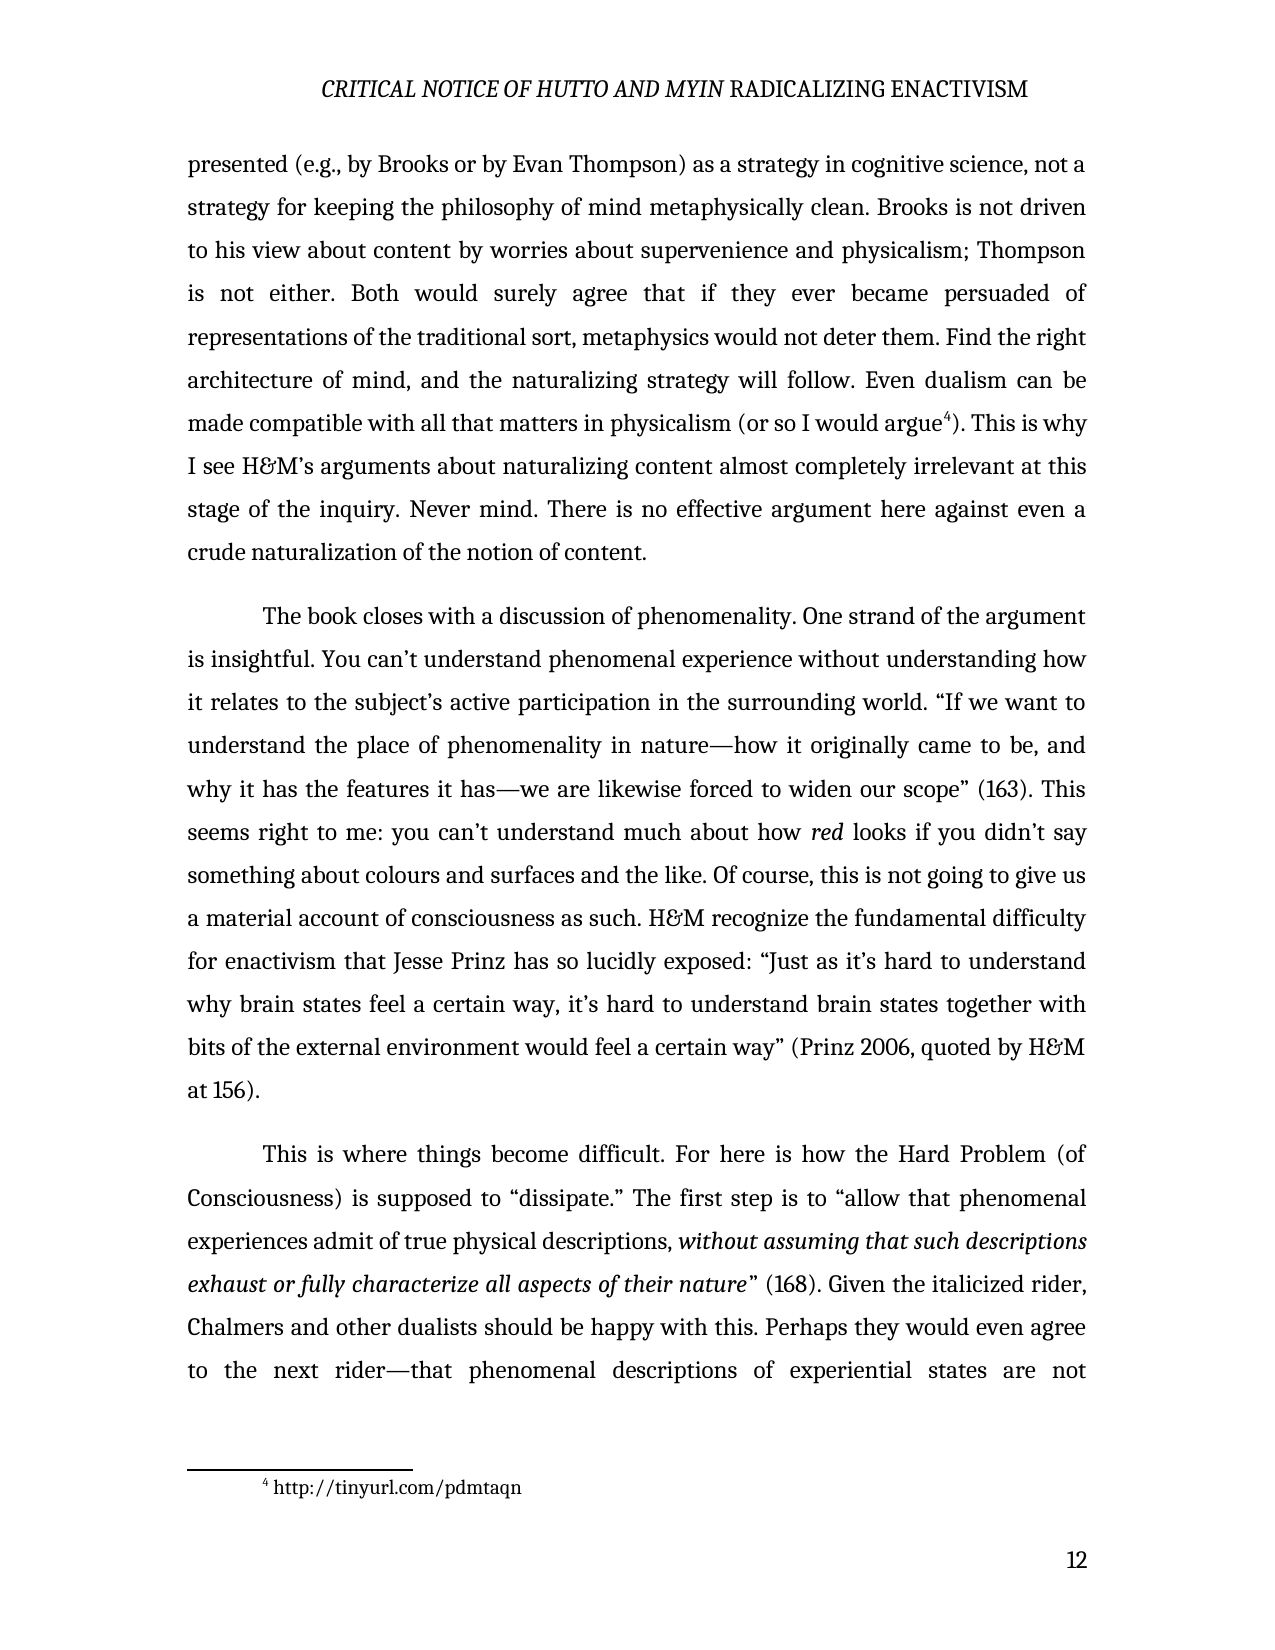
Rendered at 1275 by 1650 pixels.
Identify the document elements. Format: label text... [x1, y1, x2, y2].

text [187, 150, 1087, 567]
text The book closes with a discussion of phenomenality. One strand of the argument is insightful. You can’t understand phenomenal experience without understanding how it relates to the subject’s active participation in the surrounding world. “If we want to understand the place of phenomenality in nature—how it originally came to be, and why it has the features it has—we are likewise forced to widen our scope” (163). This seems right to me: you can’t understand much about how red looks if you didn’t say something about colours and surfaces and the like. Of course, this is not going to give us a material account of consciousness as such. H&M recognize the fundamental difficulty for enactivism that Jesse Prinz has so lucidly exposed: “Just as it’s hard to understand why brain states feel a certain way, it’s hard to understand brain states together with bits of the external environment would feel a certain way” (Prinz 2006, quoted by H&M at 156). [187, 602, 1087, 1105]
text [187, 1140, 1087, 1385]
